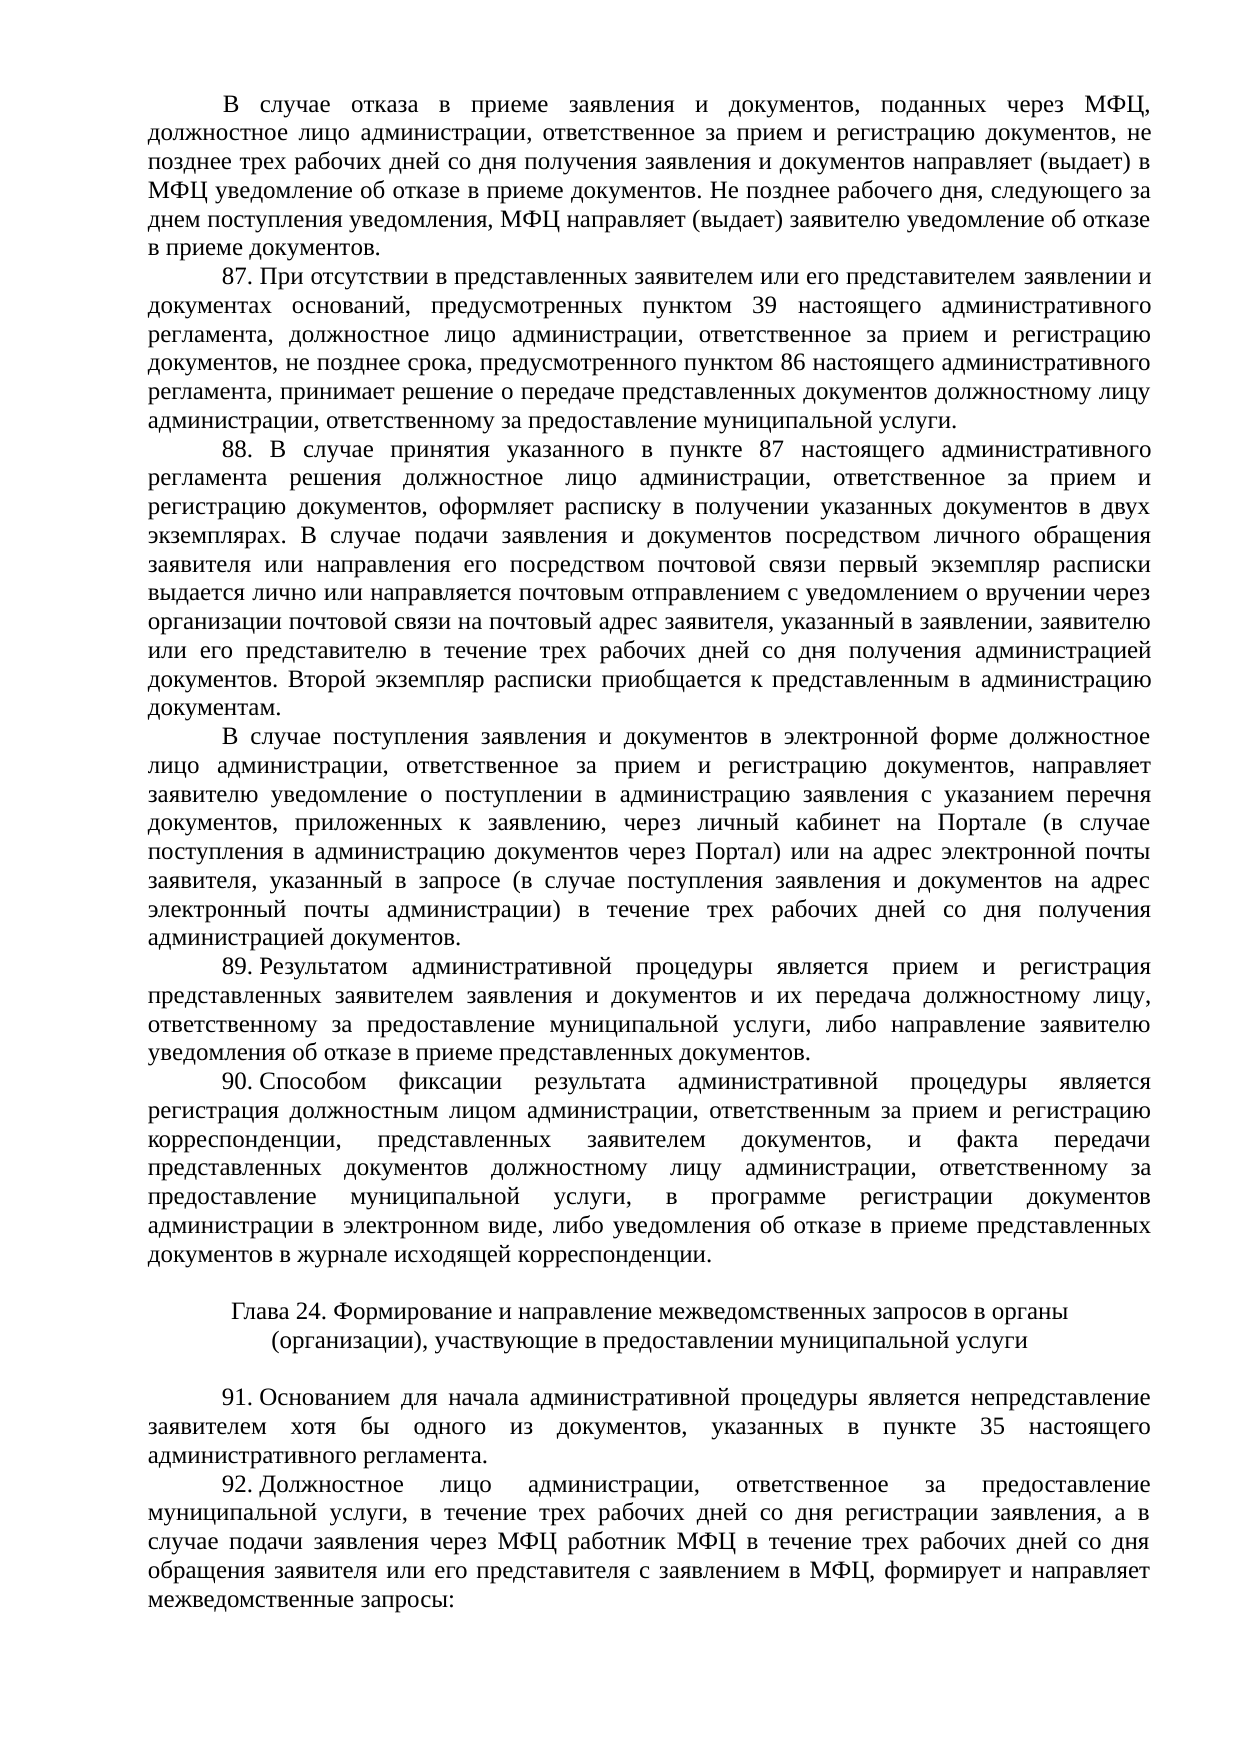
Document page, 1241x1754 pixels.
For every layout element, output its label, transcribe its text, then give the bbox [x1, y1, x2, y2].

text 88. В случае принятия указанного в пункте 87 настоящего административного регламента решения должностное лицо администрации, ответственное за прием и регистрацию документов, оформляет расписку в получении указанных документов в двух экземплярах. В случае подачи заявления и документов посредством личного обращения заявителя или направления его посредством почтовой связи первый экземпляр расписки выдается лично или направляется почтовым отправлением с уведомлением о вручении через организации почтовой связи на почтовый адрес заявителя, указанный в заявлении, заявителю или его представителю в течение трех рабочих дней со дня получения администрацией документов. Второй экземпляр расписки приобщается к представленным в администрацию документам. [148, 434, 1152, 721]
text 87. При отсутствии в представленных заявителем или его представителем заявлении и документах оснований, предусмотренных пунктом 39 настоящего административного регламента, должностное лицо администрации, ответственное за прием и регистрацию документов, не позднее срока, предусмотренного пунктом 86 настоящего административного регламента, принимает решение о передаче представленных документов должностному лицу администрации, ответственному за предоставление муниципальной услуги. [148, 261, 1152, 434]
text 89. Результатом административной процедуры является прием и регистрация представленных заявителем заявления и документов и их передача должностному лицу, ответственному за предоставление муниципальной услуги, либо направление заявителю уведомления об отказе в приеме представленных документов. [148, 951, 1152, 1066]
text В случае отказа в приеме заявления и документов, поданных через МФЦ, должностное лицо администрации, ответственное за прием и регистрацию документов, не позднее трех рабочих дней со дня получения заявления и документов направляет (выдает) в МФЦ уведомление об отказе в приеме документов. Не позднее рабочего дня, следующего за днем поступления уведомления, МФЦ направляет (выдает) заявителю уведомление об отказе в приеме документов. [148, 89, 1152, 261]
text (организации), участвующие в предоставлении муниципальной услуги [148, 1325, 1152, 1354]
text 90. Способом фиксации результата административной процедуры является регистрация должностным лицом администрации, ответственным за прием и регистрацию корреспонденции, представленных заявителем документов, и факта передачи представленных документов должностному лицу администрации, ответственному за предоставление муниципальной услуги, в программе регистрации документов администрации в электронном виде, либо уведомления об отказе в приеме представленных документов в журнале исходящей корреспонденции. [148, 1066, 1152, 1267]
text В случае поступления заявления и документов в электронной форме должностное лицо администрации, ответственное за прием и регистрацию документов, направляет заявителю уведомление о поступлении в администрацию заявления с указанием перечня документов, приложенных к заявлению, через личный кабинет на Портале (в случае поступления в администрацию документов через Портал) или на адрес электронной почты заявителя, указанный в запросе (в случае поступления заявления и документов на адрес электронный почты администрации) в течение трех рабочих дней со дня получения администрацией документов. [148, 721, 1152, 951]
text 92. Должностное лицо администрации, ответственное за предоставление муниципальной услуги, в течение трех рабочих дней со дня регистрации заявления, а в случае подачи заявления через МФЦ работник МФЦ в течение трех рабочих дней со дня обращения заявителя или его представителя с заявлением в МФЦ, формирует и направляет межведомственные запросы: [148, 1469, 1152, 1612]
text 91. Основанием для начала административной процедуры является непредставление заявителем хотя бы одного из документов, указанных в пункте 35 настоящего административного регламента. [148, 1382, 1152, 1469]
text Глава 24. Формирование и направление межведомственных запросов в органы [148, 1296, 1152, 1325]
